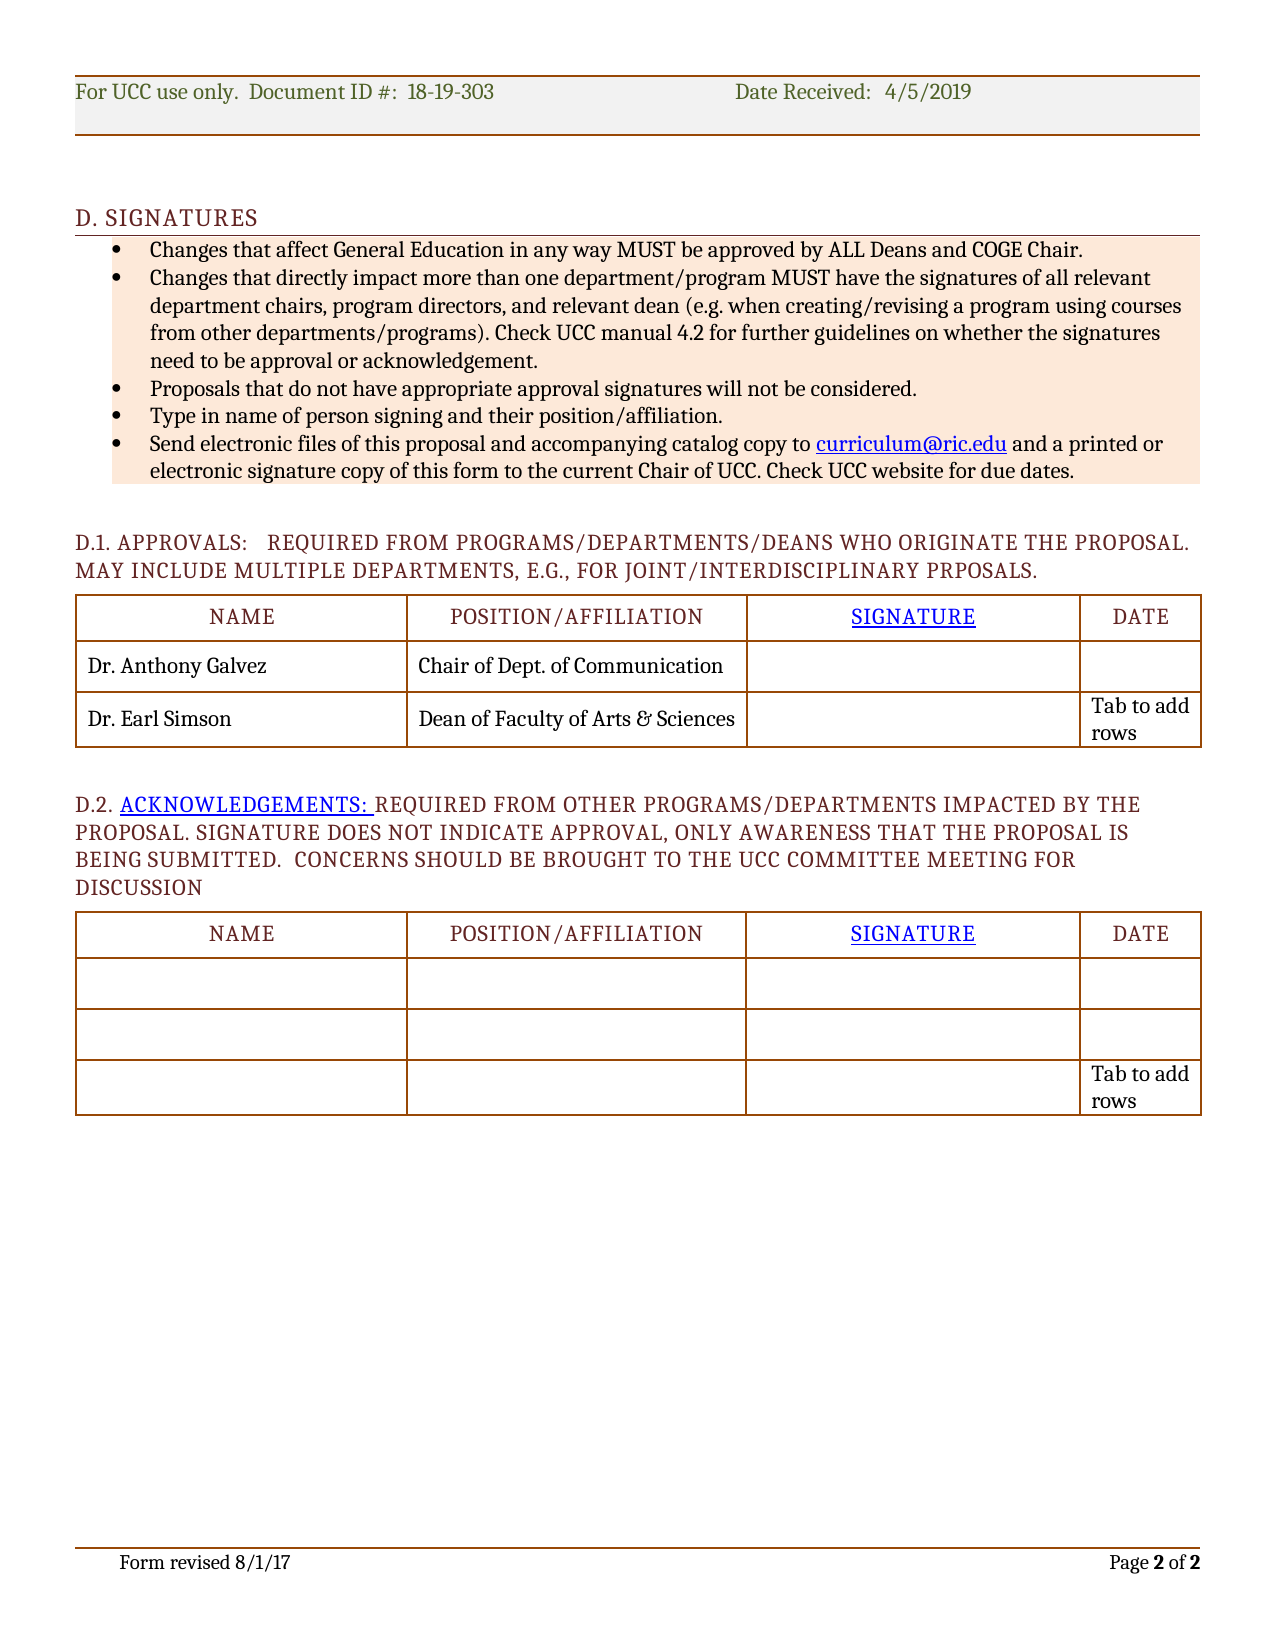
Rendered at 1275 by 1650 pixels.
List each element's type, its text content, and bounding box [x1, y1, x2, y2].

table_cell Tab to add rows [1081, 693, 1200, 746]
table_cell [1081, 1010, 1200, 1059]
table_cell [747, 1061, 1079, 1114]
list Changes that directly impact more than one department/program MUST have the signatures of all relevant department chairs, program directors, and relevant dean (e.g. when creating/revising a program using courses from other departments/programs). Check UCC manual 4.2 for further guidelines on whether the signatures need to be approval or acknowledgement. [112, 265, 1200, 374]
table_header Position/affiliation [408, 596, 746, 640]
table_cell [747, 959, 1079, 1008]
list Type in name of person signing and their position/affiliation. [112, 403, 1200, 429]
table_cell [747, 1010, 1079, 1059]
table_cell Tab to add rows [1081, 1061, 1200, 1114]
list Proposals that do not have appropriate approval signatures will not be considered. [112, 375, 1200, 402]
table_header Name [77, 596, 406, 640]
table_cell Dean of Faculty of Arts & Sciences [408, 693, 746, 746]
table_cell [748, 642, 1079, 691]
table_header Name [77, 913, 406, 957]
table_cell [77, 959, 406, 1008]
table_cell [1081, 959, 1200, 1008]
list Changes that affect General Education in any way MUST be approved by ALL Deans and COGE Chair. [112, 237, 1200, 264]
table_cell [408, 959, 745, 1008]
table_cell [77, 1061, 406, 1114]
table_header Date [1081, 913, 1200, 957]
table_cell [77, 1010, 406, 1059]
table_header Date [1081, 596, 1200, 640]
table_header Position/affiliation [408, 913, 745, 957]
subtitle D. Signatures [75, 204, 1200, 235]
table_header Signature [747, 913, 1079, 957]
list Send electronic files of this proposal and accompanying catalog copy to curriculum@ric.edu and a printed or electronic signature copy of this form to the current Chair of UCC. Check UCC website for due dates. [112, 431, 1200, 484]
table_cell [408, 1010, 745, 1059]
subtitle D.1. Approvals: required from programs/departments/deans who originate the proposal. may include multiple departments, e.g., for joint/interdisciplinary prposals. [75, 530, 1200, 584]
table_cell Dr. Anthony Galvez [77, 642, 406, 691]
subtitle D.2. Acknowledgements: REQUIRED from OTHER PROGRAMS/DEPARTMENTS IMPACTED BY THE PROPOSAL. SIGNATURE DOES NOT INDICATE APPROVAL, ONLY AWARENESS THAT THE PROPOSAL IS BEING SUBMITTED. CONCERNS SHOULD BE BROUGHT TO THE UCC COMMITTEE MEETING FOR DISCUSSION [75, 792, 1200, 901]
table_cell [1081, 642, 1200, 691]
table_cell Dr. Earl Simson [77, 693, 406, 746]
table_cell [748, 693, 1079, 746]
table_cell [408, 1061, 745, 1114]
table_header Signature [748, 596, 1079, 640]
table_cell Chair of Dept. of Communication [408, 642, 746, 691]
